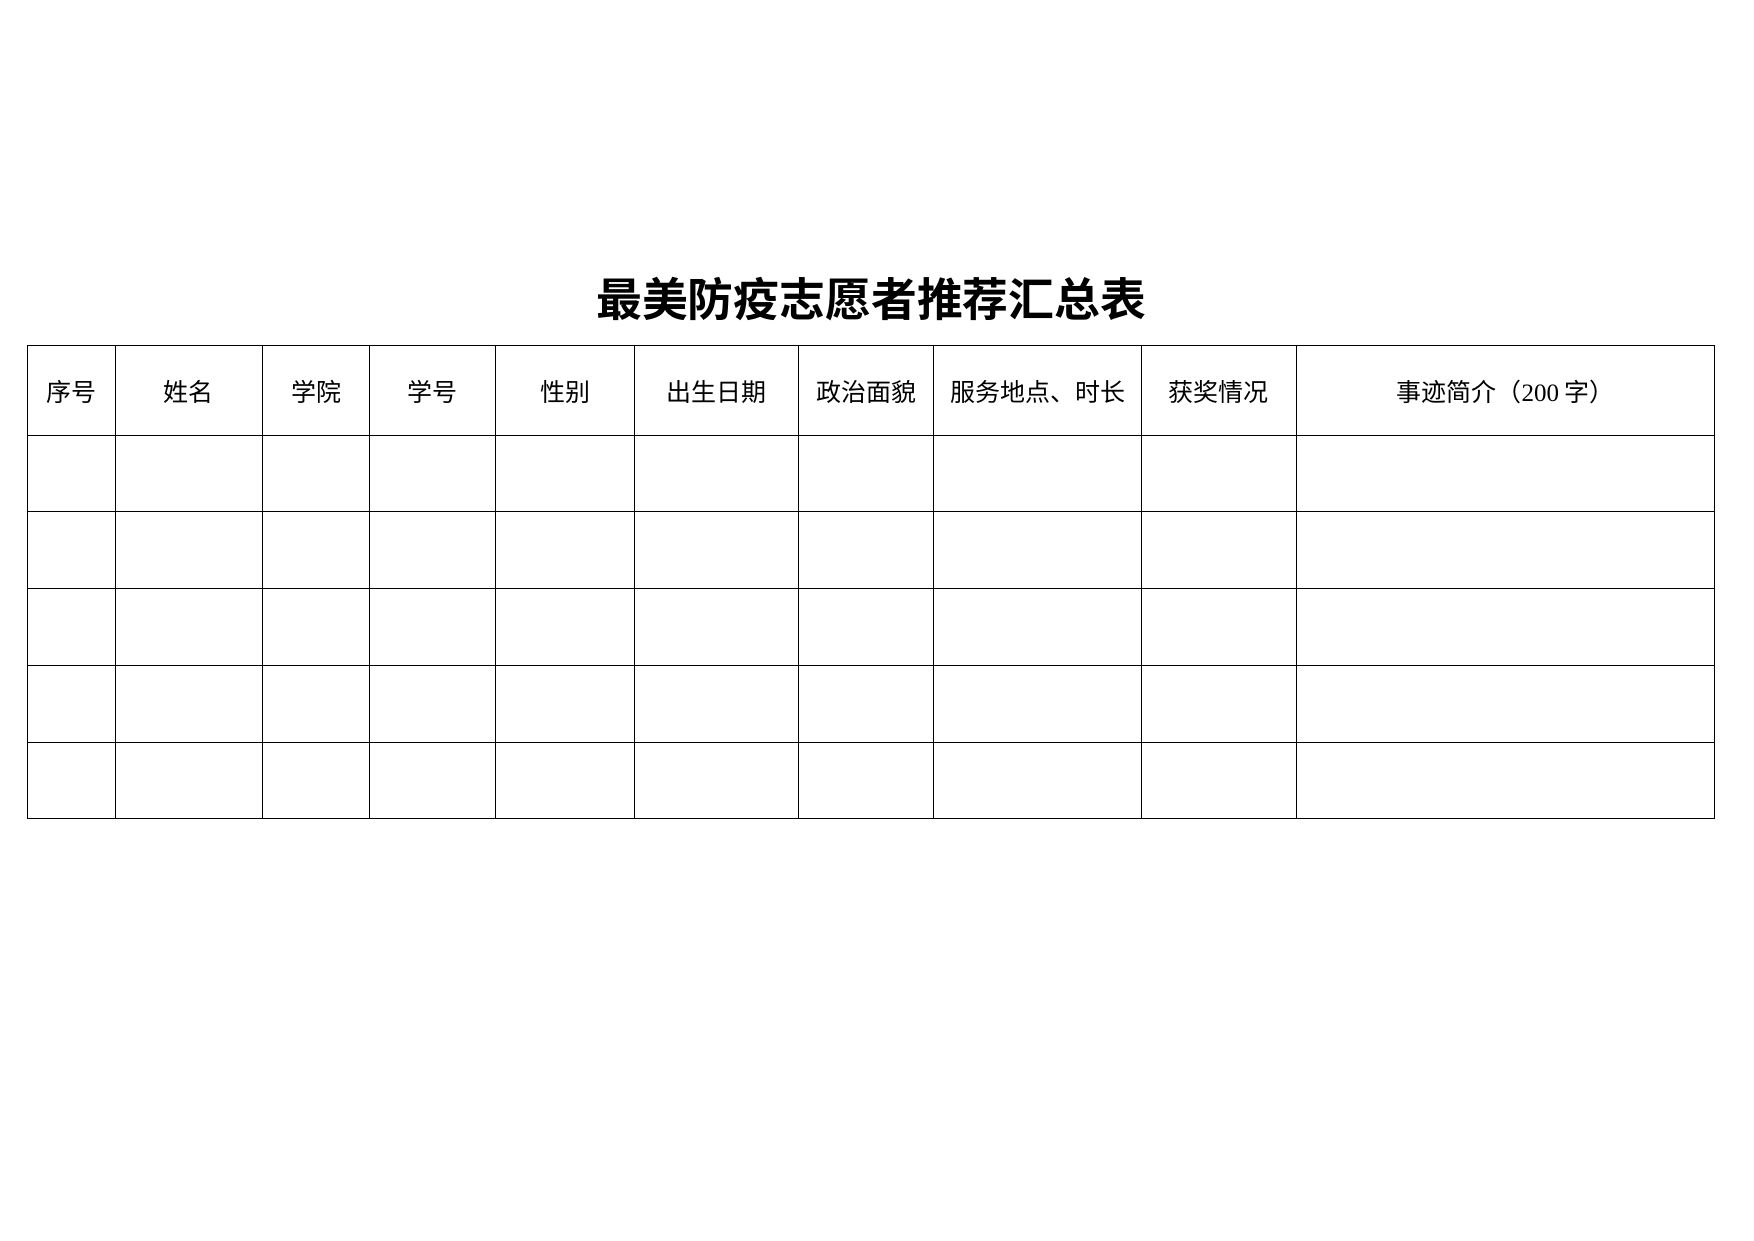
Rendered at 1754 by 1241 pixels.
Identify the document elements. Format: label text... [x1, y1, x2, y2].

table_cell [496, 436, 634, 511]
table_cell [263, 512, 369, 588]
table_cell [1142, 512, 1296, 588]
table_cell [635, 512, 798, 588]
table_cell [934, 512, 1141, 588]
table_cell [28, 512, 115, 588]
table_cell [370, 512, 495, 588]
table_cell [799, 436, 933, 511]
table_cell [635, 436, 798, 511]
table_header 服务地点、时长 [934, 346, 1141, 434]
table_cell [934, 666, 1141, 742]
table_cell [496, 743, 634, 818]
table_cell [1297, 743, 1714, 818]
table_header 事迹简介（200字） [1297, 346, 1714, 434]
table_cell [116, 589, 262, 665]
table_cell [28, 589, 115, 665]
table_cell [635, 589, 798, 665]
table_cell [116, 436, 262, 511]
table_cell [263, 436, 369, 511]
table_cell [496, 589, 634, 665]
table_header 序号 [28, 346, 115, 434]
table_cell [370, 589, 495, 665]
table_cell [1297, 512, 1714, 588]
table_cell [1142, 666, 1296, 742]
table_header 学号 [370, 346, 495, 434]
table_cell [370, 436, 495, 511]
table_cell [1297, 436, 1714, 511]
table_cell [1297, 666, 1714, 742]
table_cell [1142, 589, 1296, 665]
table_cell [263, 743, 369, 818]
table_cell [1142, 436, 1296, 511]
table_cell [799, 666, 933, 742]
table_cell [116, 743, 262, 818]
table_cell [799, 512, 933, 588]
table_cell [799, 589, 933, 665]
table_header 姓名 [116, 346, 262, 434]
table_cell [496, 666, 634, 742]
table_cell [1297, 589, 1714, 665]
table_cell [28, 436, 115, 511]
table_cell [263, 666, 369, 742]
table_cell [28, 666, 115, 742]
table_cell [496, 512, 634, 588]
table_cell [370, 743, 495, 818]
table_cell [370, 666, 495, 742]
table_header 政治面貌 [799, 346, 933, 434]
table_cell [263, 589, 369, 665]
table_cell [934, 589, 1141, 665]
table_cell [635, 666, 798, 742]
table_header 性别 [496, 346, 634, 434]
table_cell [116, 666, 262, 742]
table_cell [28, 743, 115, 818]
table_cell [934, 436, 1141, 511]
table_header 获奖情况 [1142, 346, 1296, 434]
table_cell [934, 743, 1141, 818]
text 最美防疫志愿者推荐汇总表 [207, 248, 1535, 345]
table_cell [799, 743, 933, 818]
table_header 出生日期 [635, 346, 798, 434]
table_header 学院 [263, 346, 369, 434]
table_cell [116, 512, 262, 588]
table_cell [1142, 743, 1296, 818]
table_cell [635, 743, 798, 818]
